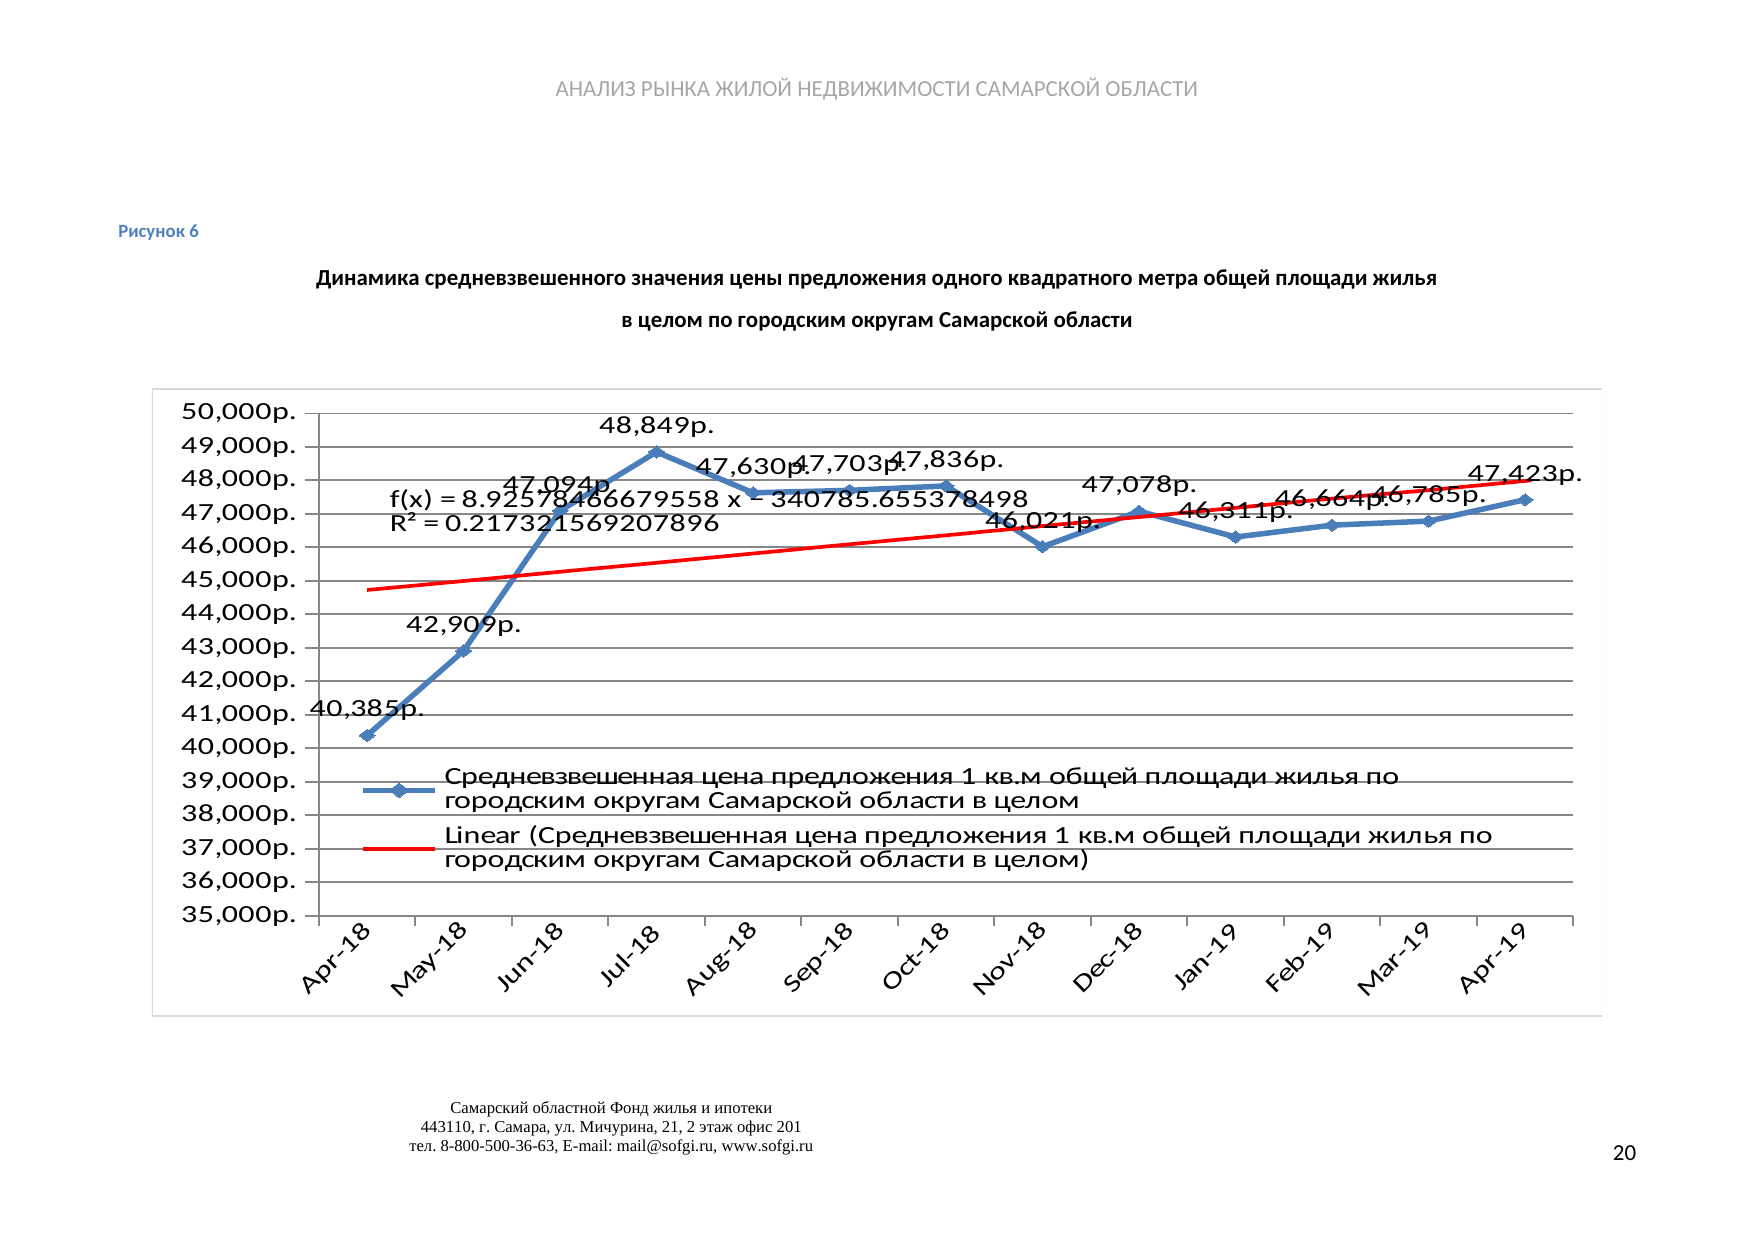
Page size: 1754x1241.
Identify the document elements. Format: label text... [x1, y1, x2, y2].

text Динамика средневзвешенного значения цены предложения одного квадратного метра общей площади жилья [118, 263, 1636, 291]
text Рисунок 6 [118, 219, 1636, 242]
text в целом по городским округам Самарской области [118, 305, 1636, 333]
